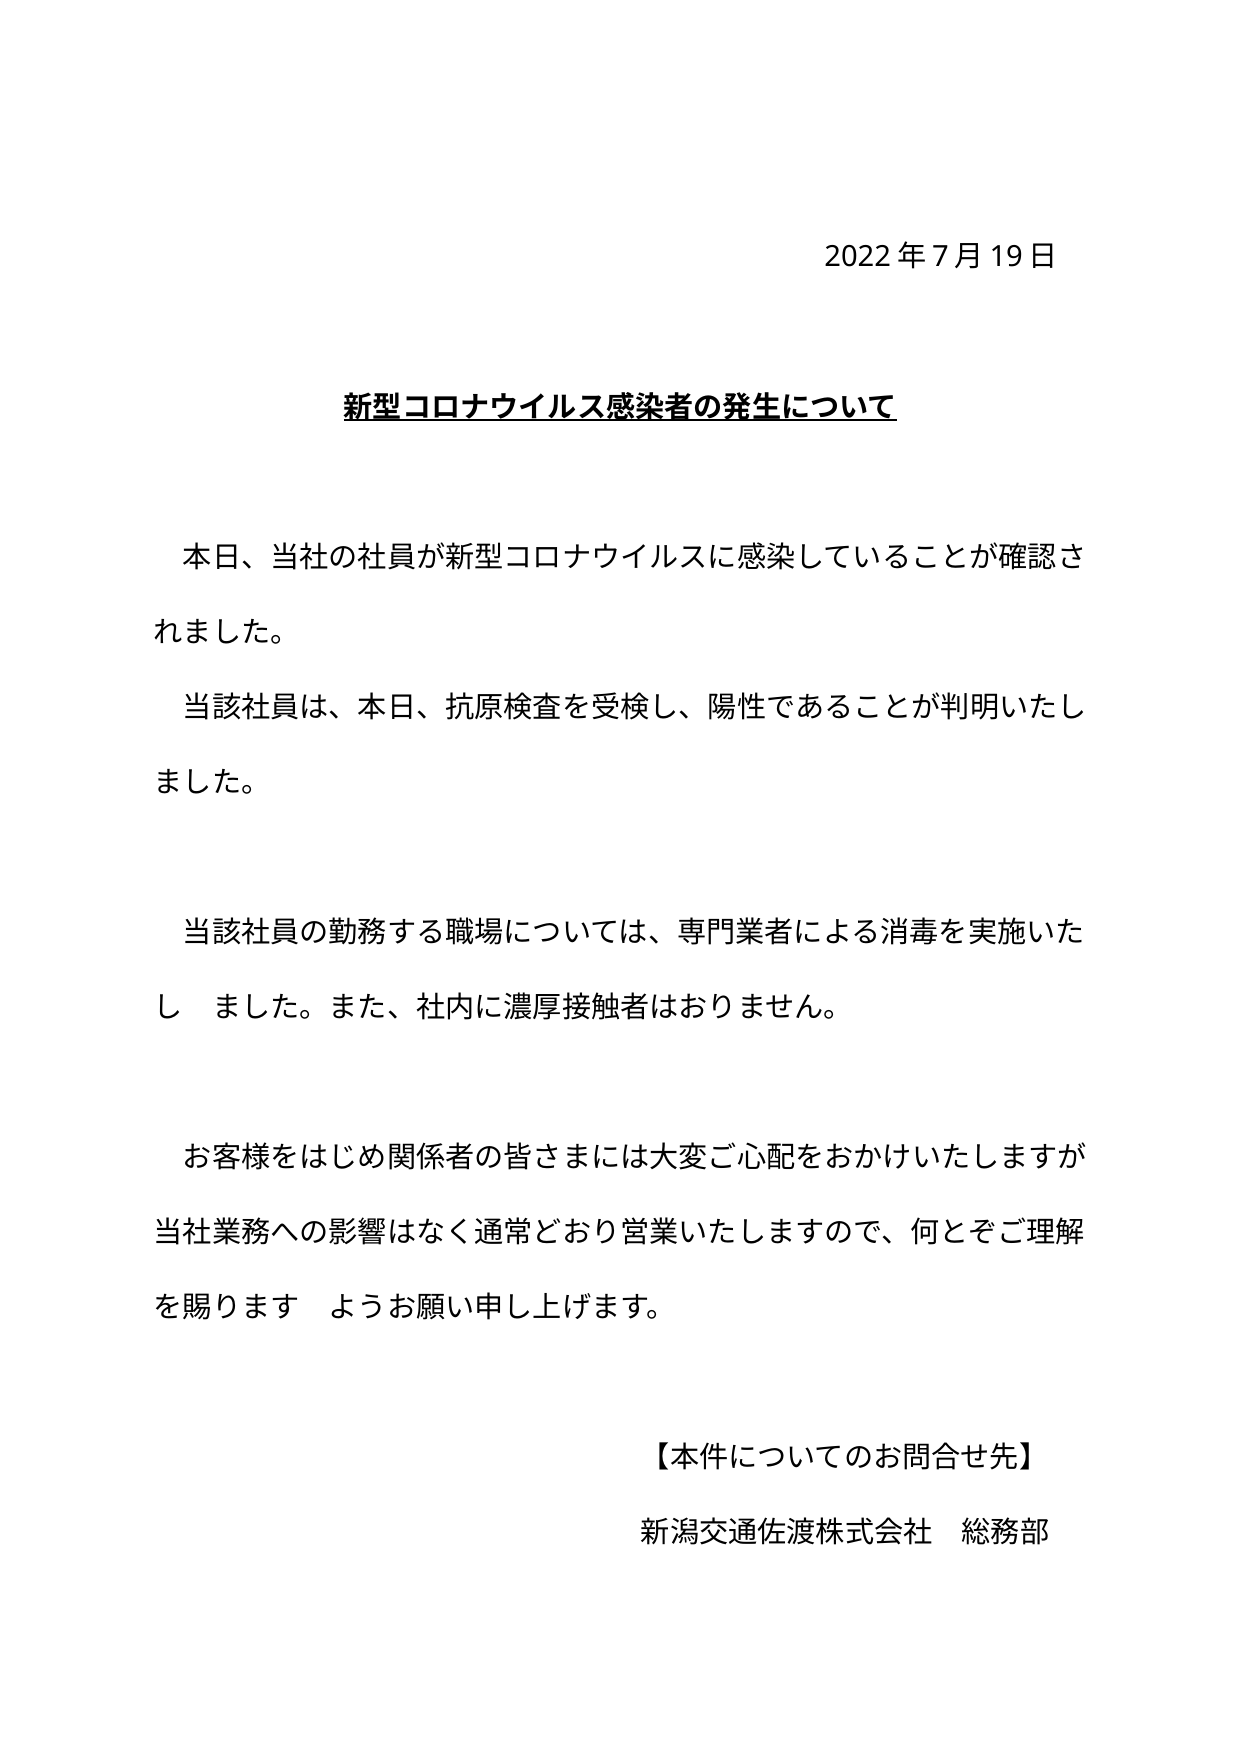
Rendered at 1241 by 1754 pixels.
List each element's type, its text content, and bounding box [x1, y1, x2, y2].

text お客様をはじめ関係者の皆さまには大変ご心配をおかけいたしますが、当社業務への影響はなく通常どおり営業いたしますので、何とぞご理解を賜ります ようお願い申し上げます。 [153, 1117, 1087, 1342]
text 新型コロナウイルス感染者の発生について [153, 367, 1087, 442]
text 本日、当社の社員が新型コロナウイルスに感染していることが確認されました。 [153, 517, 1087, 667]
text 当該社員の勤務する職場については、専門業者による消毒を実施いたし ました。また、社内に濃厚接触者はおりません。 [153, 892, 1087, 1042]
text 【本件についてのお問合せ先】 [153, 1417, 1087, 1492]
text 新潟交通佐渡株式会社 総務部 [153, 1492, 1087, 1567]
text 2022年7月19日 [153, 217, 1057, 292]
text 当該社員は、本日、抗原検査を受検し、陽性であることが判明いたしました。 [153, 667, 1087, 817]
